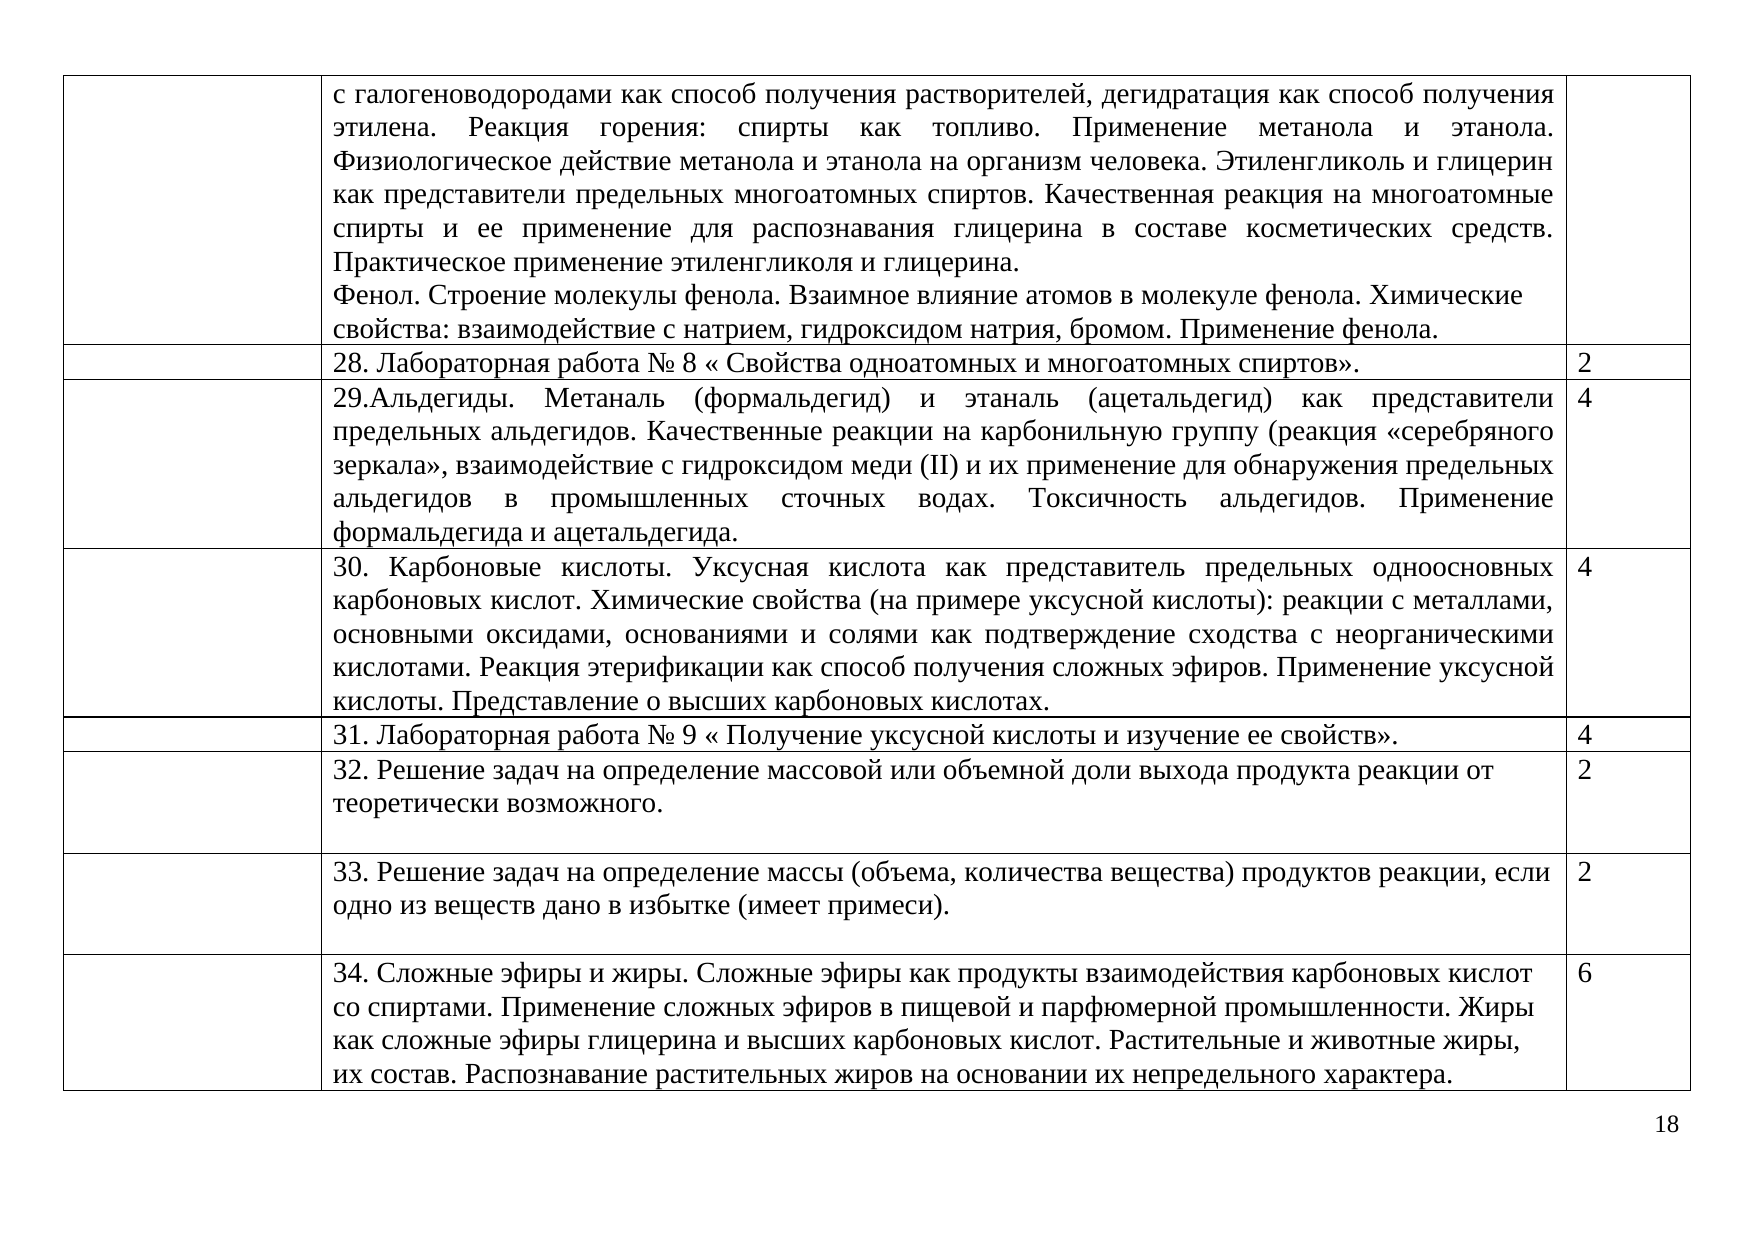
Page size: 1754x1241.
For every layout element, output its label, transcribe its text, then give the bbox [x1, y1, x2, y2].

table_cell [322, 76, 1566, 344]
table_cell 28. Лабораторная работа № 8 « Свойства одноатомных и многоатомных спиртов». [322, 345, 1566, 379]
table_cell 33. Решение задач на определение массы (объема, количества вещества) продуктов реакции, если одно из веществ дано в избытке (имеет примеси). [322, 854, 1566, 954]
table_cell [64, 854, 321, 954]
table_cell [64, 380, 321, 548]
table_cell [64, 752, 321, 853]
table_cell 2 [1567, 345, 1690, 379]
table_cell 4 [1567, 718, 1690, 751]
table_cell 6 [1567, 76, 1690, 344]
table_cell 32. Решение задач на определение массовой или объемной доли выхода продукта реакции от теоретически возможного. [322, 752, 1566, 853]
table_cell [64, 718, 321, 751]
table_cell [322, 955, 1566, 1089]
table_cell [64, 345, 321, 379]
table_cell [64, 76, 321, 344]
table_cell 2 [1567, 752, 1690, 853]
table_cell 4 [1567, 549, 1690, 716]
table_cell [64, 549, 321, 716]
table_cell 2 [1567, 854, 1690, 954]
table_cell [64, 955, 321, 1089]
table_cell 30. Карбоновые кислоты. Уксусная кислота как представитель предельных одноосновных карбоновых кислот. Химические свойства (на примере уксусной кислоты): реакции с металлами, основными оксидами, основаниями и солями как подтверждение сходства с неорганическими кислотами. Реакция этерификации как способ получения сложных эфиров. Применение уксусной кислоты. Представление о высших карбоновых кислотах. [322, 549, 1566, 716]
table_cell 29.Альдегиды. Метаналь (формальдегид) и этаналь (ацетальдегид) как представители предельных альдегидов. Качественные реакции на карбонильную группу (реакция «серебряного зеркала», взаимодействие с гидроксидом меди (II) и их применение для обнаружения предельных альдегидов в промышленных сточных водах. Токсичность альдегидов. Применение формальдегида и ацетальдегида. [322, 380, 1566, 548]
table_cell 6 [1567, 955, 1690, 1089]
table_cell 31. Лабораторная работа № 9 « Получение уксусной кислоты и изучение ее свойств». [322, 718, 1566, 751]
table_cell 4 [1567, 380, 1690, 548]
